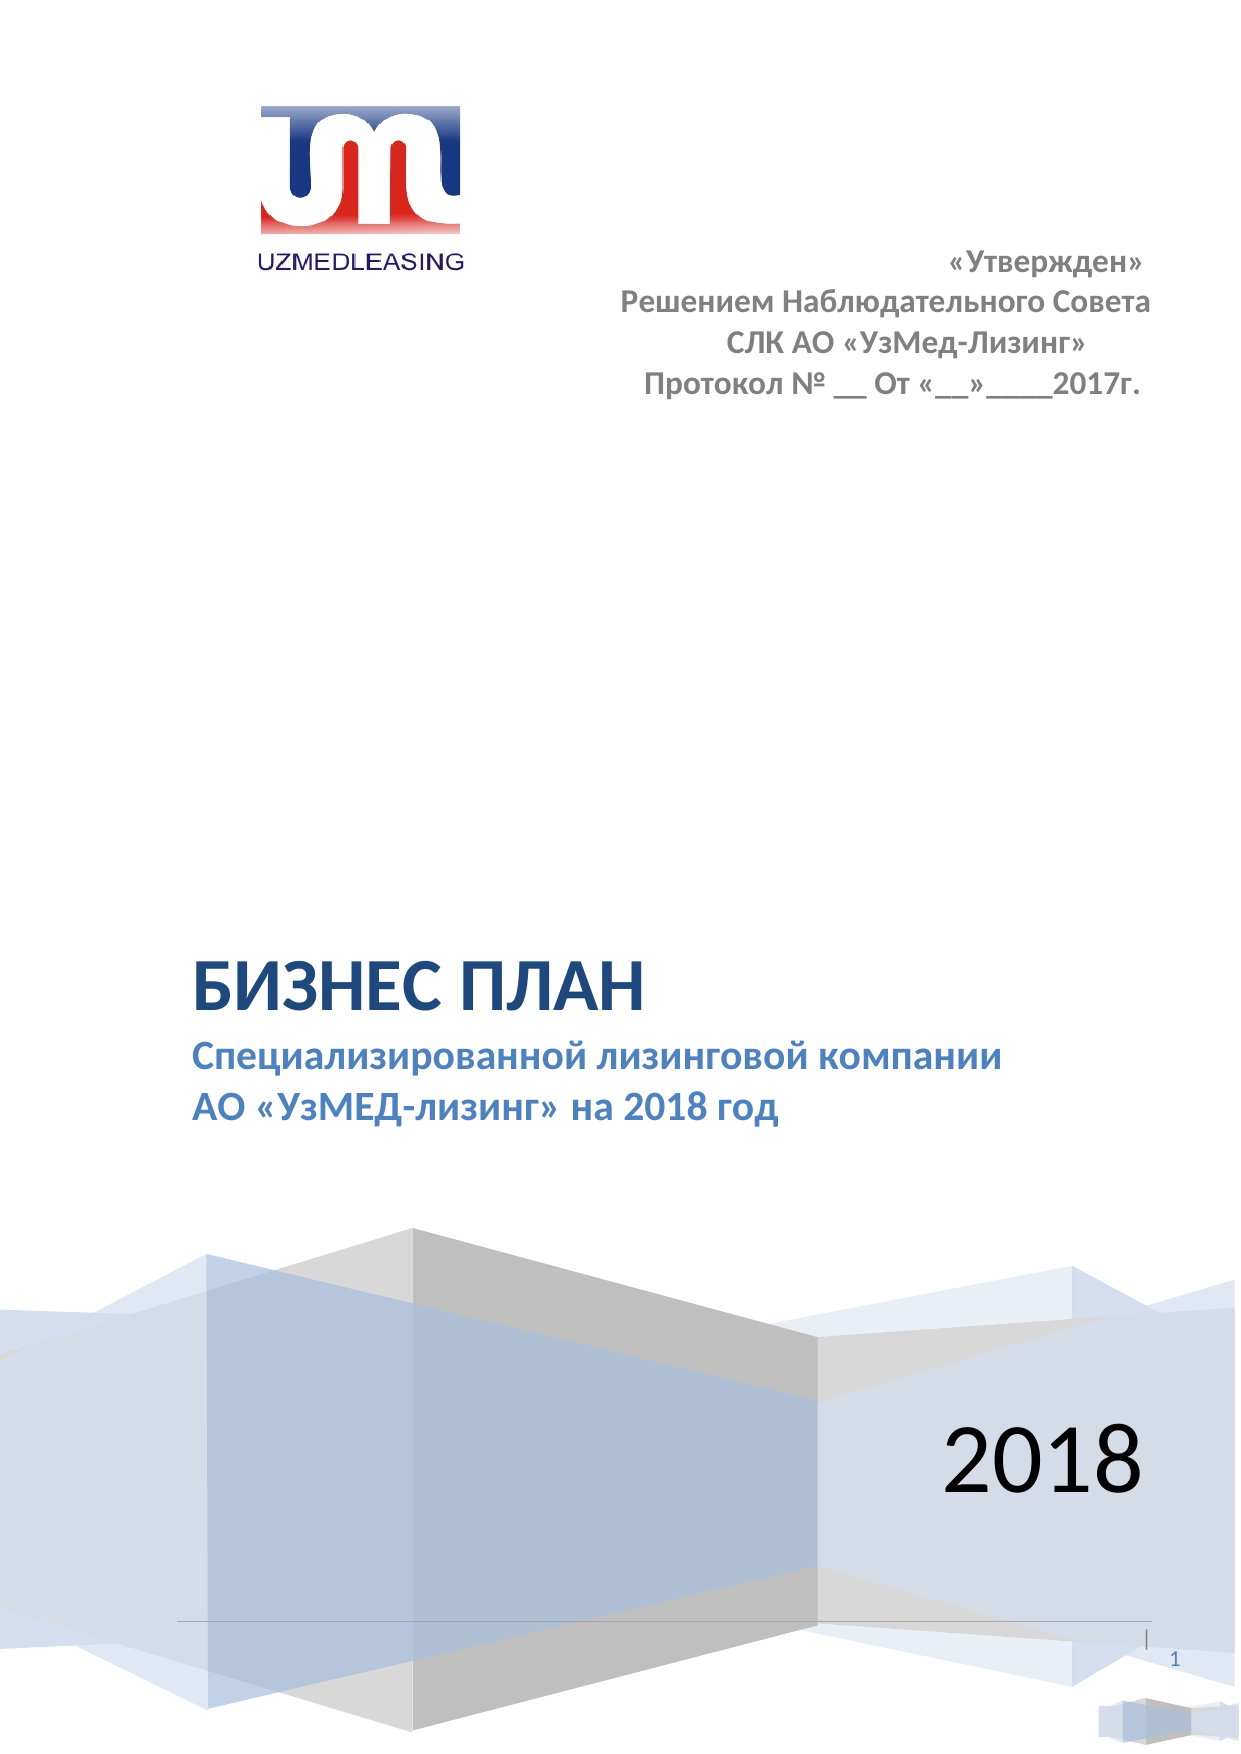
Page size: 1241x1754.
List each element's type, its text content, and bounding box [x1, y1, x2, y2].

text Протокол № __ От «__»____2017г. [177, 362, 1152, 403]
picture [258, 103, 466, 273]
text Решением Наблюдательного Совета [177, 281, 1152, 321]
text «Утвержден» [177, 103, 1152, 281]
text СЛК АО «УзМед-Лизинг» [177, 321, 1152, 362]
